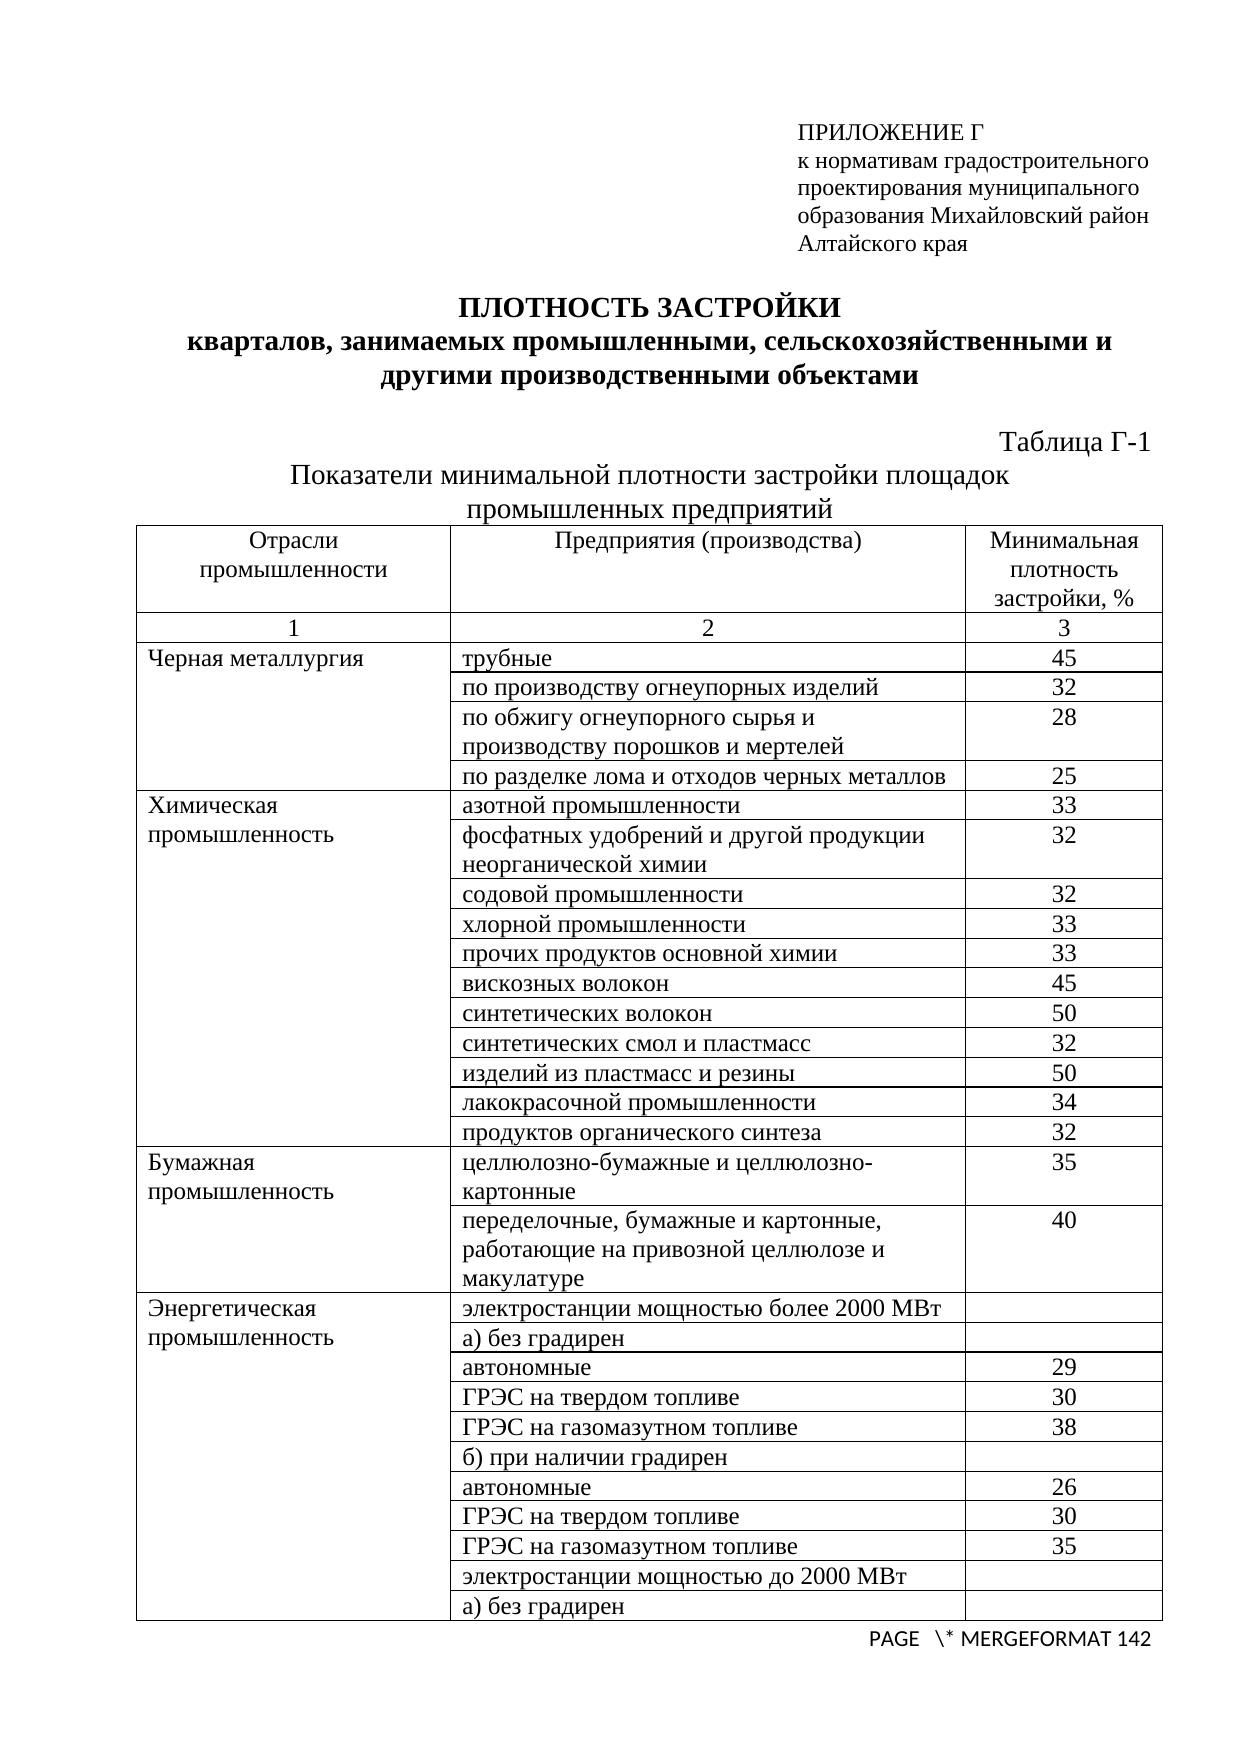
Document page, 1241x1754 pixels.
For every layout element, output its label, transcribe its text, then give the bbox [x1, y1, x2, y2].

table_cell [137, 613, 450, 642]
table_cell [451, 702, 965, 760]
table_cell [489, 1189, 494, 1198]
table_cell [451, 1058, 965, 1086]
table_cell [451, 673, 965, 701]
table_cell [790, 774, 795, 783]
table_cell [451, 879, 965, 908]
text образования Михайловский район [797, 201, 1152, 228]
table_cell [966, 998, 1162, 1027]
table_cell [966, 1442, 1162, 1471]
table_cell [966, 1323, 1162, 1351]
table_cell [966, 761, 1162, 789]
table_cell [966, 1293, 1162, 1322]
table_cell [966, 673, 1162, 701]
text ПРИЛОЖЕНИЕ Г [797, 118, 1152, 146]
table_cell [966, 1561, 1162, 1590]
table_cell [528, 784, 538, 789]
text проектирования муниципального [797, 173, 1152, 201]
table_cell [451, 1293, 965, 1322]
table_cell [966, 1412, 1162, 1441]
text Алтайского края [797, 228, 1152, 256]
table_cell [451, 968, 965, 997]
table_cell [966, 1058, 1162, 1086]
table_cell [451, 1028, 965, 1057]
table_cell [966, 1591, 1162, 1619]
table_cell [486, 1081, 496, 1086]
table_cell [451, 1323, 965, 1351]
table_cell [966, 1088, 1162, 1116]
text кварталов, занимаемых промышленными, сельскохозяйственными и другими производственными объектами [148, 323, 1152, 390]
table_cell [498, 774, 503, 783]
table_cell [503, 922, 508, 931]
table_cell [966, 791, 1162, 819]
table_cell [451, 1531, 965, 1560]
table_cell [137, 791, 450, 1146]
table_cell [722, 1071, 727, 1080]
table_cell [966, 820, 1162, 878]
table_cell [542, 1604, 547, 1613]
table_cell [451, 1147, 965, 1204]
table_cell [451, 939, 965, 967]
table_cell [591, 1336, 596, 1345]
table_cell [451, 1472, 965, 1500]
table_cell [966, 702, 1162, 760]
text Показатели минимальной плотности застройки площадок [148, 457, 1152, 491]
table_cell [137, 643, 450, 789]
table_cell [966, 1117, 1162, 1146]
text Таблица Г-1 [148, 424, 1152, 457]
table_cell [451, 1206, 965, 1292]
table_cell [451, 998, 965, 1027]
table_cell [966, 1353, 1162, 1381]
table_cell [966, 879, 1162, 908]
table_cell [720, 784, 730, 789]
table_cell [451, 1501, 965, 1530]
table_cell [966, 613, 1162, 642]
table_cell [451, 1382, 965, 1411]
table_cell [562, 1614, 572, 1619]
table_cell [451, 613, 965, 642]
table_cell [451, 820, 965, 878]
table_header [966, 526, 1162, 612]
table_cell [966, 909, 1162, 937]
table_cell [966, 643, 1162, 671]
text к нормативам градостроительного [797, 146, 1152, 173]
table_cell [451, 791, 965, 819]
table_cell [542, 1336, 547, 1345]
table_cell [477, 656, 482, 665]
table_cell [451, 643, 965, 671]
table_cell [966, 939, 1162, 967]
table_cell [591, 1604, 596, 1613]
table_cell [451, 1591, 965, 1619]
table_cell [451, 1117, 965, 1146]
text ПЛОТНОСТЬ ЗАСТРОЙКИ [148, 290, 1152, 323]
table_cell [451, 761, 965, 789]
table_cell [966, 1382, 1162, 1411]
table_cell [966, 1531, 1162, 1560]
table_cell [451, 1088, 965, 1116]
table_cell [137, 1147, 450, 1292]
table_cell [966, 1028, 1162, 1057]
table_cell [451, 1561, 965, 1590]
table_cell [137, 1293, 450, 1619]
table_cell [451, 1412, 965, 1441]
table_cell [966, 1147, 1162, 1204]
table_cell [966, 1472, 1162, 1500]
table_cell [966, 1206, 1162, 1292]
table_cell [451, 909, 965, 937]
text промышленных предприятий [148, 491, 1152, 524]
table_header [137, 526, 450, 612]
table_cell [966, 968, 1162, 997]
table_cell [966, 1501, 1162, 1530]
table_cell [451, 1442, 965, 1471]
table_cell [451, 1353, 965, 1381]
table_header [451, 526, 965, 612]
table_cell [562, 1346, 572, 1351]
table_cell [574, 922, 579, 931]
